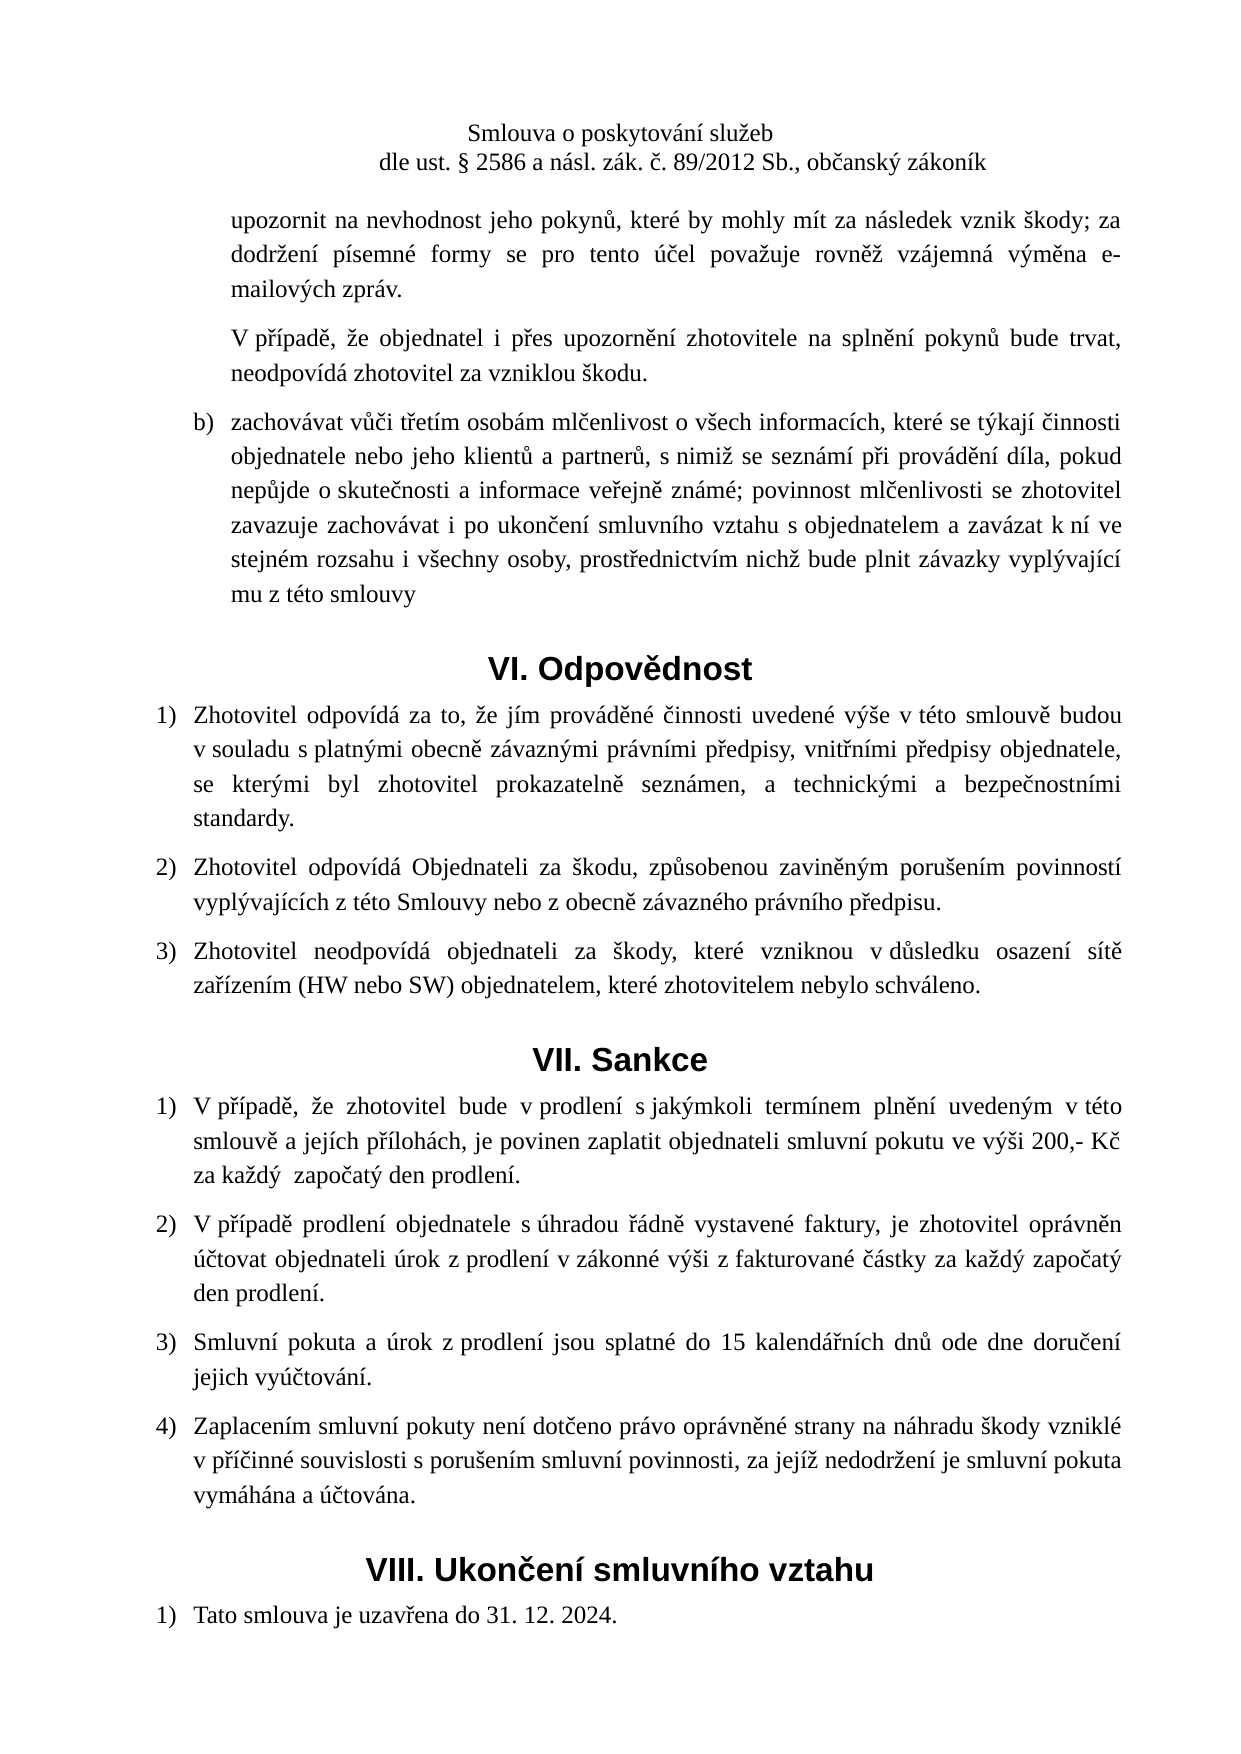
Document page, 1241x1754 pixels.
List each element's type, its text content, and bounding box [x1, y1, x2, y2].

subtitle VIII. Ukončení smluvního vztahu [118, 1550, 1122, 1588]
list Zhotovitel odpovídá Objednateli za škodu, způsobenou zaviněným porušením povinností vyplývajících z této Smlouvy nebo z obecně závazného právního předpisu. [156, 852, 1122, 916]
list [193, 205, 1122, 303]
subtitle VI. Odpovědnost [118, 649, 1122, 687]
list Zhotovitel odpovídá za to, že jím prováděné činnosti uvedené výše v této smlouvě budou v souladu s platnými obecně závaznými právními předpisy, vnitřními předpisy objednatele, se kterými byl zhotovitel prokazatelně seznámen, a technickými a bezpečnostními standardy. [156, 700, 1122, 832]
list Zaplacením smluvní pokuty není dotčeno právo oprávněné strany na náhradu škody vzniklé v příčinné souvislosti s porušením smluvní povinnosti, za jejíž nedodržení je smluvní pokuta vymáhána a účtována. [156, 1411, 1122, 1508]
list V případě prodlení objednatele s úhradou řádně vystavené faktury, je zhotovitel oprávněn účtovat objednateli úrok z prodlení v zákonné výši z fakturované částky za každý započatý den prodlení. [156, 1209, 1122, 1307]
text V případě, že objednatel i přes upozornění zhotovitele na splnění pokynů bude trvat, neodpovídá zhotovitel za vzniklou škodu. [231, 323, 1122, 386]
subtitle VII. Sankce [118, 1040, 1122, 1079]
list zachovávat vůči třetím osobám mlčenlivost o všech informacích, které se týkají činnosti objednatele nebo jeho klientů a partnerů, s nimiž se seznámí při provádění díla, pokud nepůjde o skutečnosti a informace veřejně známé; povinnost mlčenlivosti se zhotovitel zavazuje zachovávat i po ukončení smluvního vztahu s objednatelem a zavázat k ní ve stejném rozsahu i všechny osoby, prostřednictvím nichž bude plnit závazky vyplývající mu z této smlouvy [193, 407, 1122, 608]
list V případě, že zhotovitel bude v prodlení s jakýmkoli termínem plnění uvedeným v této smlouvě a jejích přílohách, je povinen zaplatit objednateli smluvní pokutu ve výši 200,- Kč za každý započatý den prodlení. [156, 1091, 1122, 1189]
list Smluvní pokuta a úrok z prodlení jsou splatné do 15 kalendářních dnů ode dne doručení jejich vyúčtování. [156, 1327, 1122, 1391]
list Zhotovitel neodpovídá objednateli za škody, které vzniknou v důsledku osazení sítě zařízením (HW nebo SW) objednatelem, které zhotovitelem nebylo schváleno. [156, 936, 1122, 999]
list Tato smlouva je uzavřena do 31. 12. 2024. [156, 1601, 1122, 1629]
